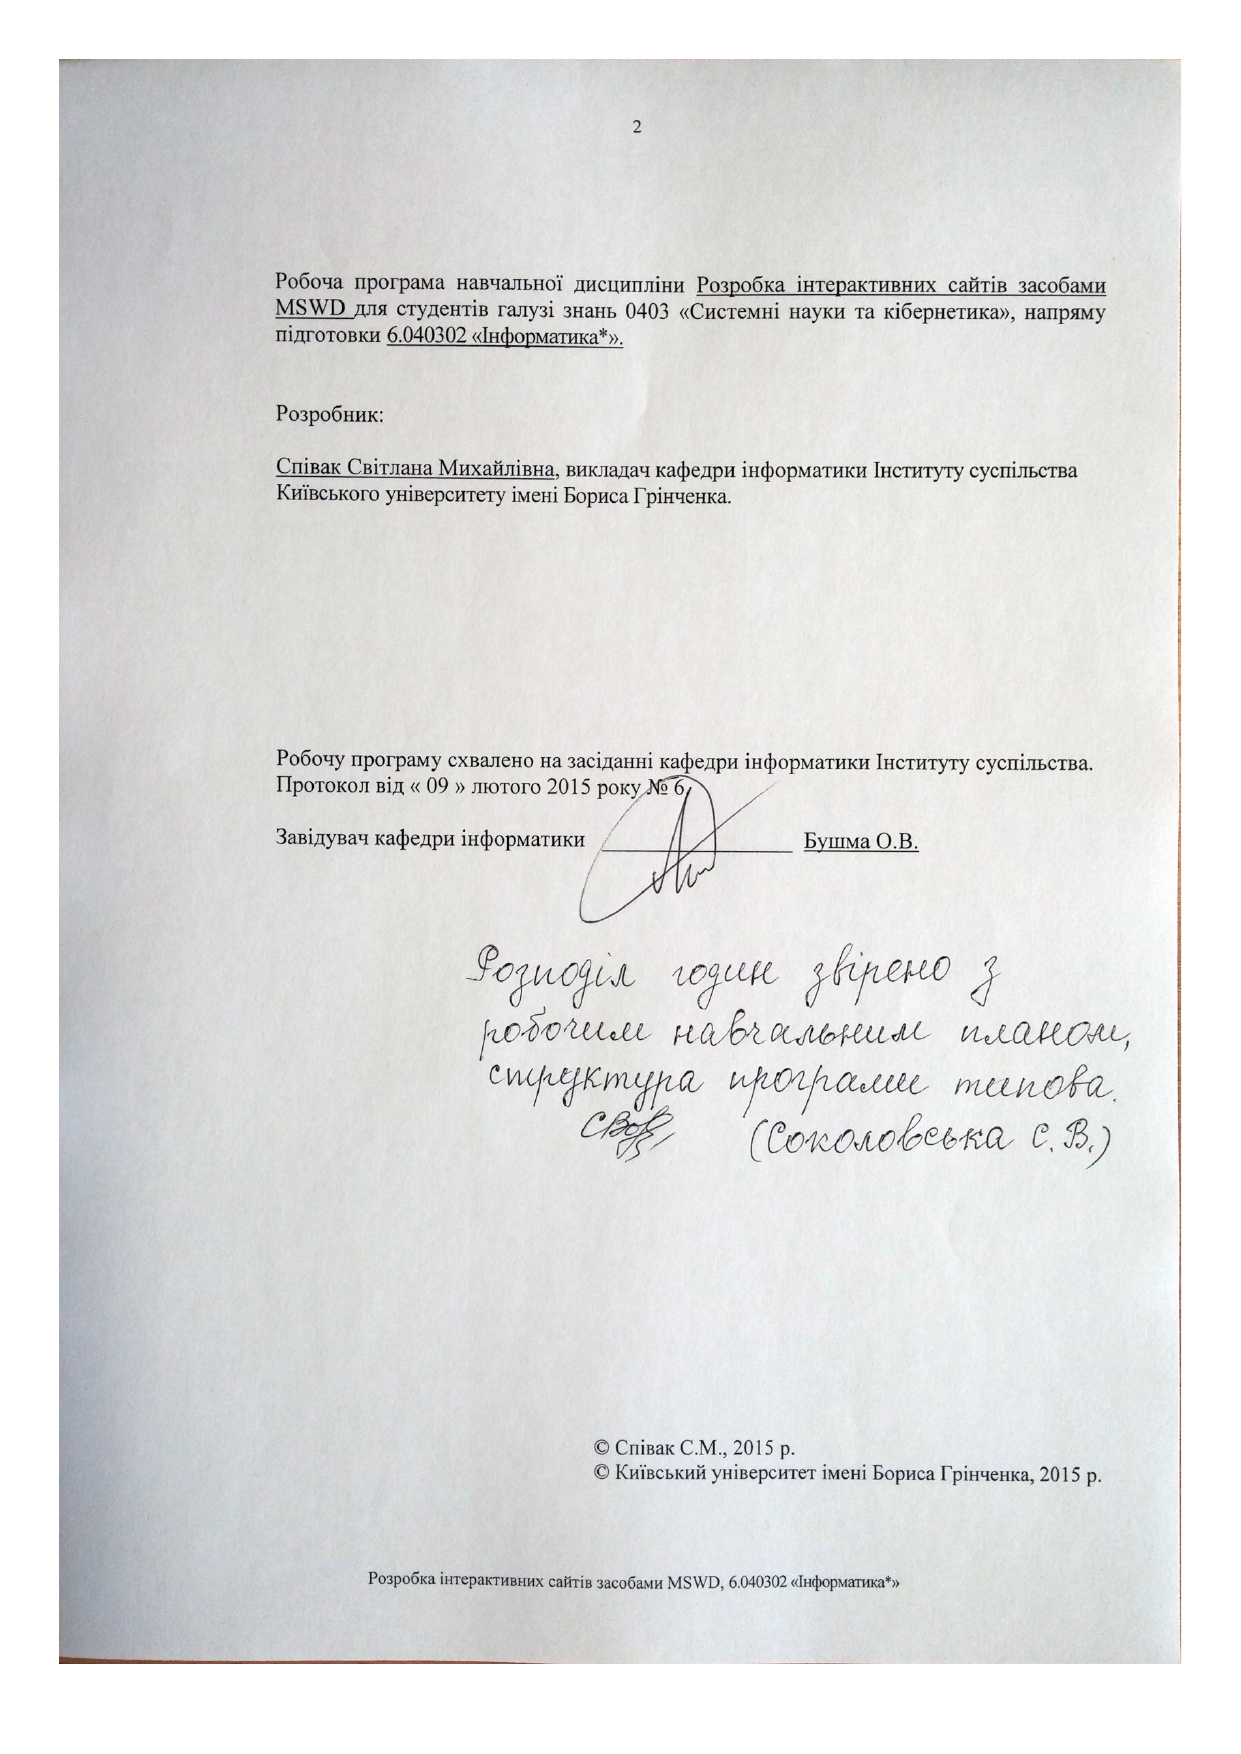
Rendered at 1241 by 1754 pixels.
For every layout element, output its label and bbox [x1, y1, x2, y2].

picture [59, 59, 1182, 1664]
